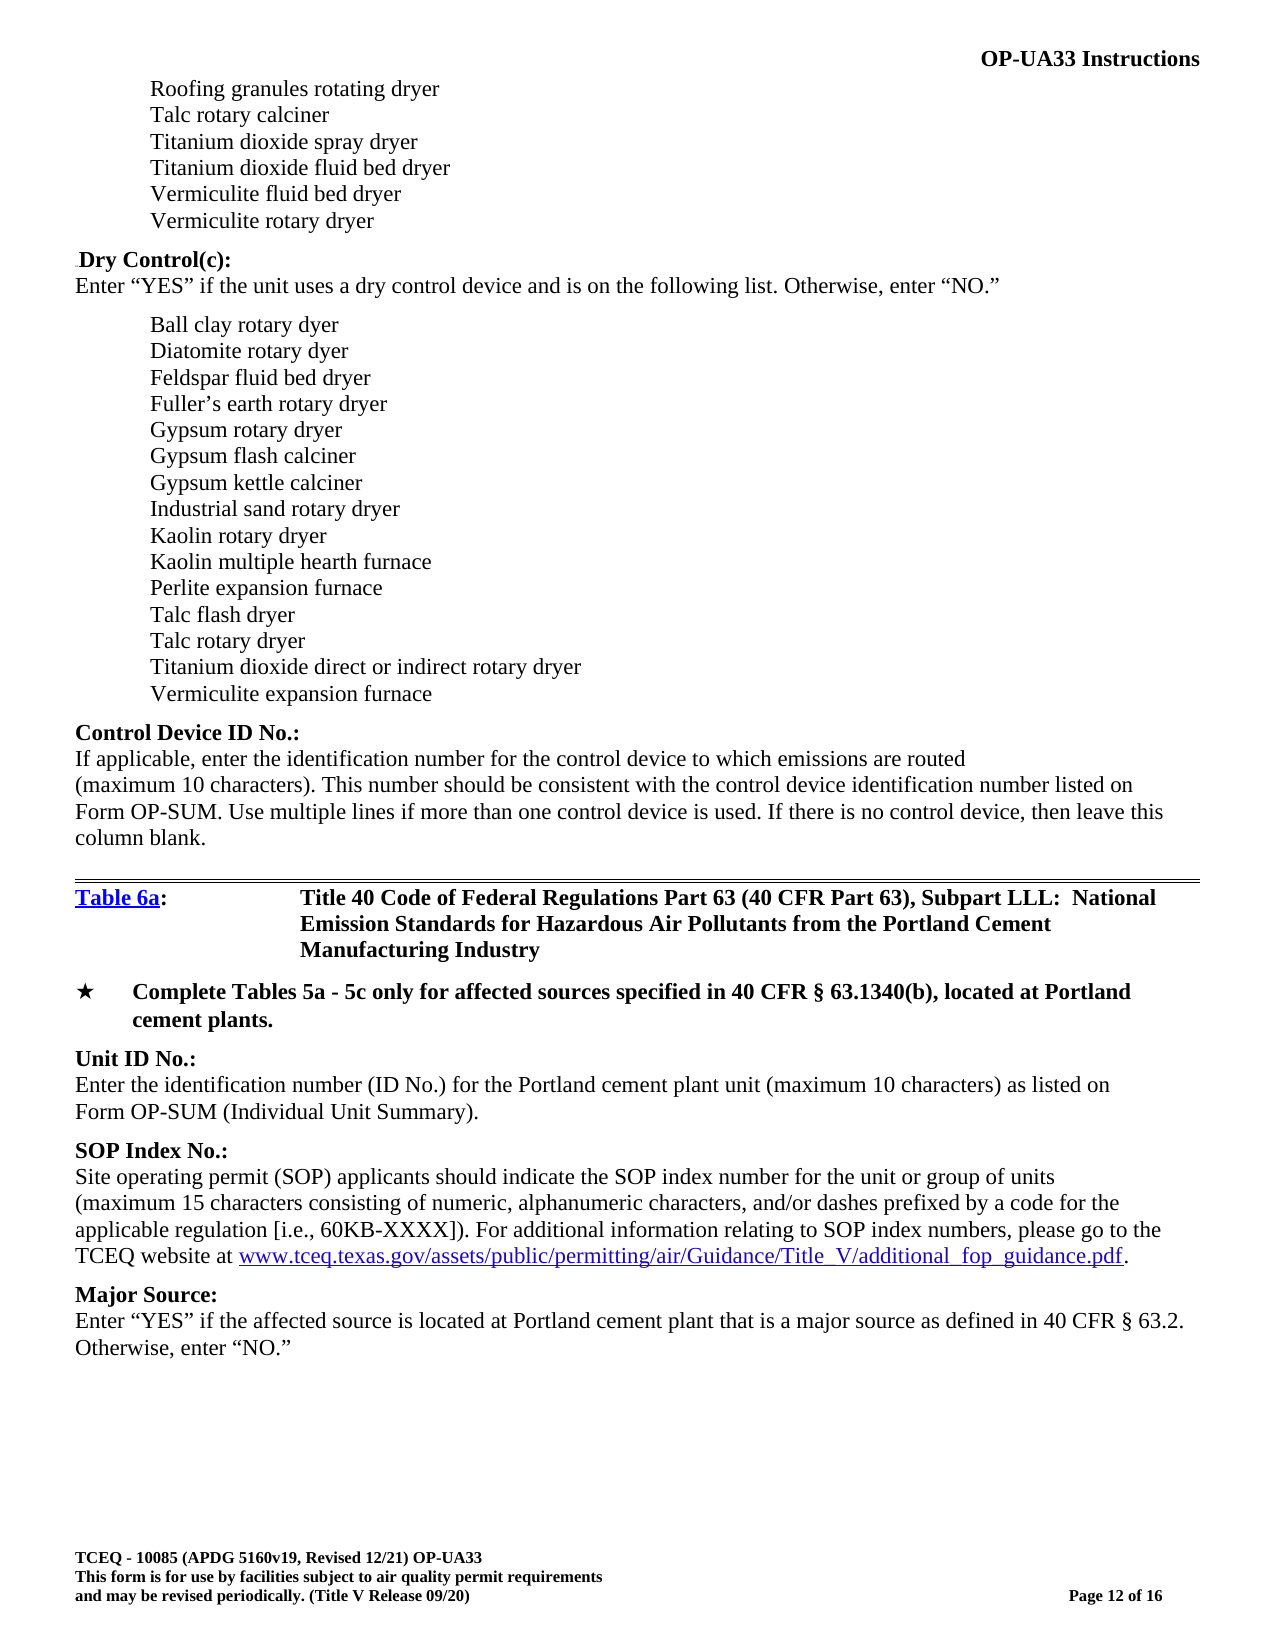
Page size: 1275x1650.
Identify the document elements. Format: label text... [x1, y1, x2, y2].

text Titanium dioxide spray dryer [150, 128, 1200, 154]
text Talc rotary dryer [150, 627, 1200, 653]
subtitle Table 6a: Title 40 Code of Federal Regulations Part 63 (40 CFR Part 63), Subpart LLL: National Emission Standards for Hazardous Air Pollutants from the Portland Cement Manufacturing Industry [75, 883, 1200, 963]
text Unit ID No.: [75, 1045, 1200, 1072]
text If applicable, enter the identification number for the control device to which emissions are routed (maximum 10 characters). This number should be consistent with the control device identification number listed on Form OP-SUM. Use multiple lines if more than one control device is used. If there is no control device, then leave this column blank. [75, 745, 1200, 850]
text Ball clay rotary dyer [150, 311, 1200, 337]
list Complete Tables 5a - 5c only for affected sources specified in 40 CFR § 63.1340(b), located at Portland cement plants. [75, 975, 1200, 1033]
text Industrial sand rotary dryer [150, 495, 1200, 522]
text Kaolin multiple hearth furnace [150, 548, 1200, 574]
text Perlite expansion furnace [150, 574, 1200, 601]
text Gypsum flash calciner [150, 443, 1200, 469]
text Major Source: [75, 1281, 1200, 1307]
text Control Device ID No.: [75, 719, 1200, 745]
text Talc rotary calciner [150, 101, 1200, 128]
text Site operating permit (SOP) applicants should indicate the SOP index number for the unit or group of units (maximum 15 characters consisting of numeric, alphanumeric characters, and/or dashes prefixed by a code for the applicable regulation [i.e., 60KB-XXXX]). For additional information relating to SOP index numbers, please go to the TCEQ website at www.tceq.texas.gov/assets/public/permitting/air/Guidance/Title_V/additional_fop_guidance.pdf. [75, 1163, 1200, 1268]
text Titanium dioxide direct or indirect rotary dryer [150, 653, 1200, 680]
text Vermiculite expansion furnace [150, 680, 1200, 706]
text Enter “YES” if the affected source is located at Portland cement plant that is a major source as defined in 40 CFR § 63.2. Otherwise, enter “NO.” [75, 1307, 1200, 1360]
text Kaolin rotary dryer [150, 522, 1200, 548]
text Vermiculite rotary dryer [150, 207, 1200, 233]
text Gypsum kettle calciner [150, 469, 1200, 495]
text Roofing granules rotating dryer [150, 75, 1200, 101]
text Fuller’s earth rotary dryer [150, 390, 1200, 416]
text Talc flash dryer [150, 601, 1200, 627]
text Gypsum rotary dryer [150, 416, 1200, 443]
text 93TDry Control(c): [75, 246, 1200, 272]
text Enter the identification number (ID No.) for the Portland cement plant unit (maximum 10 characters) as listed on Form OP-SUM (Individual Unit Summary). [75, 1072, 1200, 1124]
text Enter “YES” if the unit uses a dry control device and is on the following list. Otherwise, enter “NO.” [75, 272, 1200, 298]
text Diatomite rotary dyer [150, 337, 1200, 363]
text Titanium dioxide fluid bed dryer [150, 154, 1200, 180]
text Vermiculite fluid bed dryer [150, 180, 1200, 207]
text Feldspar fluid bed dryer [150, 363, 1200, 390]
text SOP Index No.: [75, 1137, 1200, 1163]
